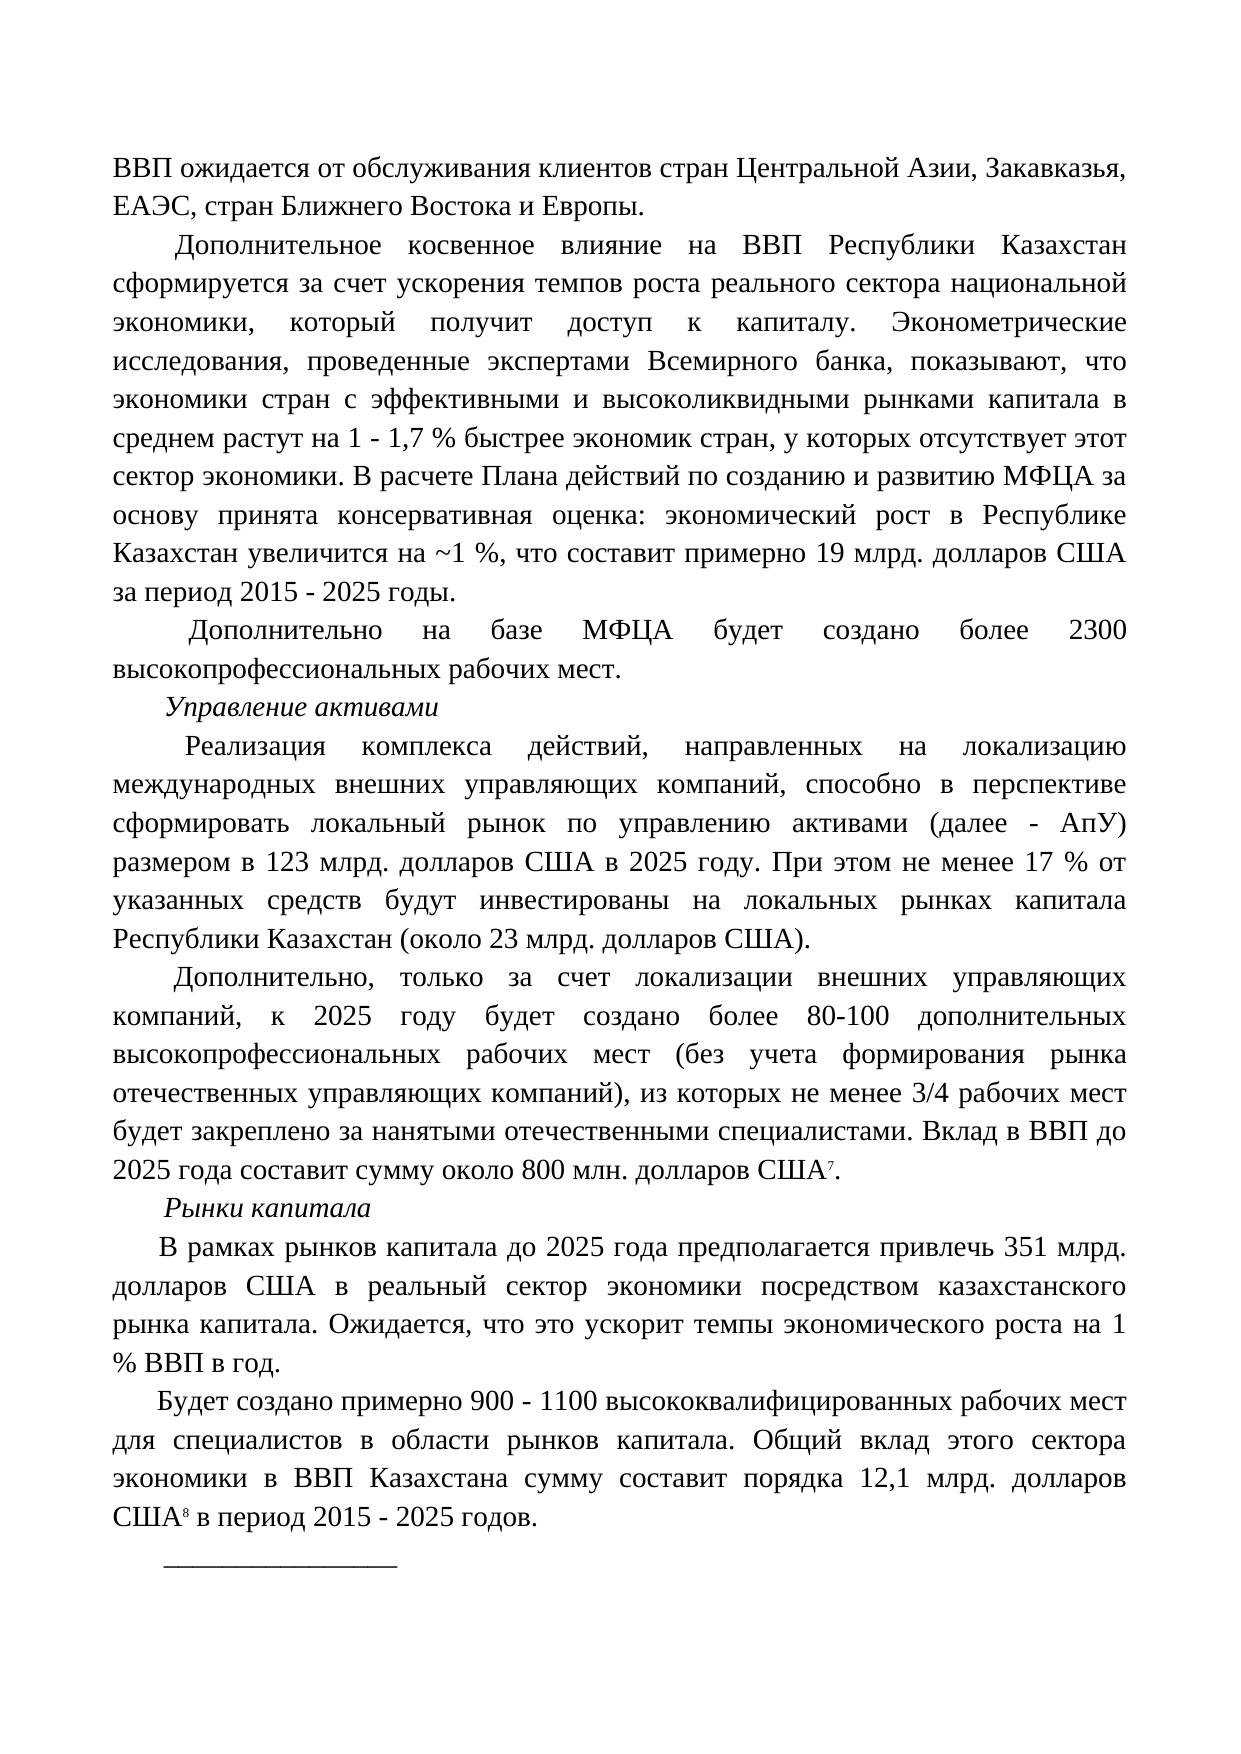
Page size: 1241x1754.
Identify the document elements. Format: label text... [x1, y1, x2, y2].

text Дополнительно, только за счет локализации внешних управляющих компаний, к 2025 году будет создано более 80-100 дополнительных высокопрофессиональных рабочих мест (без учета формирования рынка отечественных управляющих компаний), из которых не менее 3/4 рабочих мест будет закреплено за нанятыми отечественными специалистами. Вклад в ВВП до 2025 года составит сумму около 800 млн. долларов США7. [112, 959, 1128, 1186]
text Рынки капитала [112, 1191, 1128, 1224]
text Будет создано примерно 900 - 1100 высококвалифицированных рабочих мест для специалистов в области рынков капитала. Общий вклад этого сектора экономики в ВВП Казахстана сумму составит порядка 12,1 млрд. долларов США8 в период 2015 - 2025 годов. [112, 1383, 1128, 1532]
text В рамках рынков капитала до 2025 года предполагается привлечь 351 млрд. долларов США в реальный сектор экономики посредством казахстанского рынка капитала. Ожидается, что это ускорит темпы экономического роста на 1 % ВВП в год. [112, 1229, 1128, 1378]
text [112, 150, 1128, 222]
text ________________ [112, 1537, 1128, 1571]
text Реализация комплекса действий, направленных на локализацию международных внешних управляющих компаний, способно в перспективе сформировать локальный рынок по управлению активами (далее - АпУ) размером в 123 млрд. долларов США в 2025 году. При этом не менее 17 % от указанных средств будут инвестированы на локальных рынках капитала Республики Казахстан (около 23 млрд. долларов США). [112, 728, 1128, 954]
text Дополнительно на базе МФЦА будет создано более 2300 высокопрофессиональных рабочих мест. [112, 612, 1128, 684]
text Управление активами [112, 689, 1128, 723]
text Дополнительное косвенное влияние на ВВП Республики Казахстан сформируется за счет ускорения темпов роста реального сектора национальной экономики, который получит доступ к капиталу. Эконометрические исследования, проведенные экспертами Всемирного банка, показывают, что экономики стран с эффективными и высоколиквидными рынками капитала в среднем растут на 1 - 1,7 % быстрее экономик стран, у которых отсутствует этот сектор экономики. В расчете Плана действий по созданию и развитию МФЦА за основу принята консервативная оценка: экономический рост в Республике Казахстан увеличится на ~1 %, что составит примерно 19 млрд. долларов США за период 2015 - 2025 годы. [112, 227, 1128, 607]
